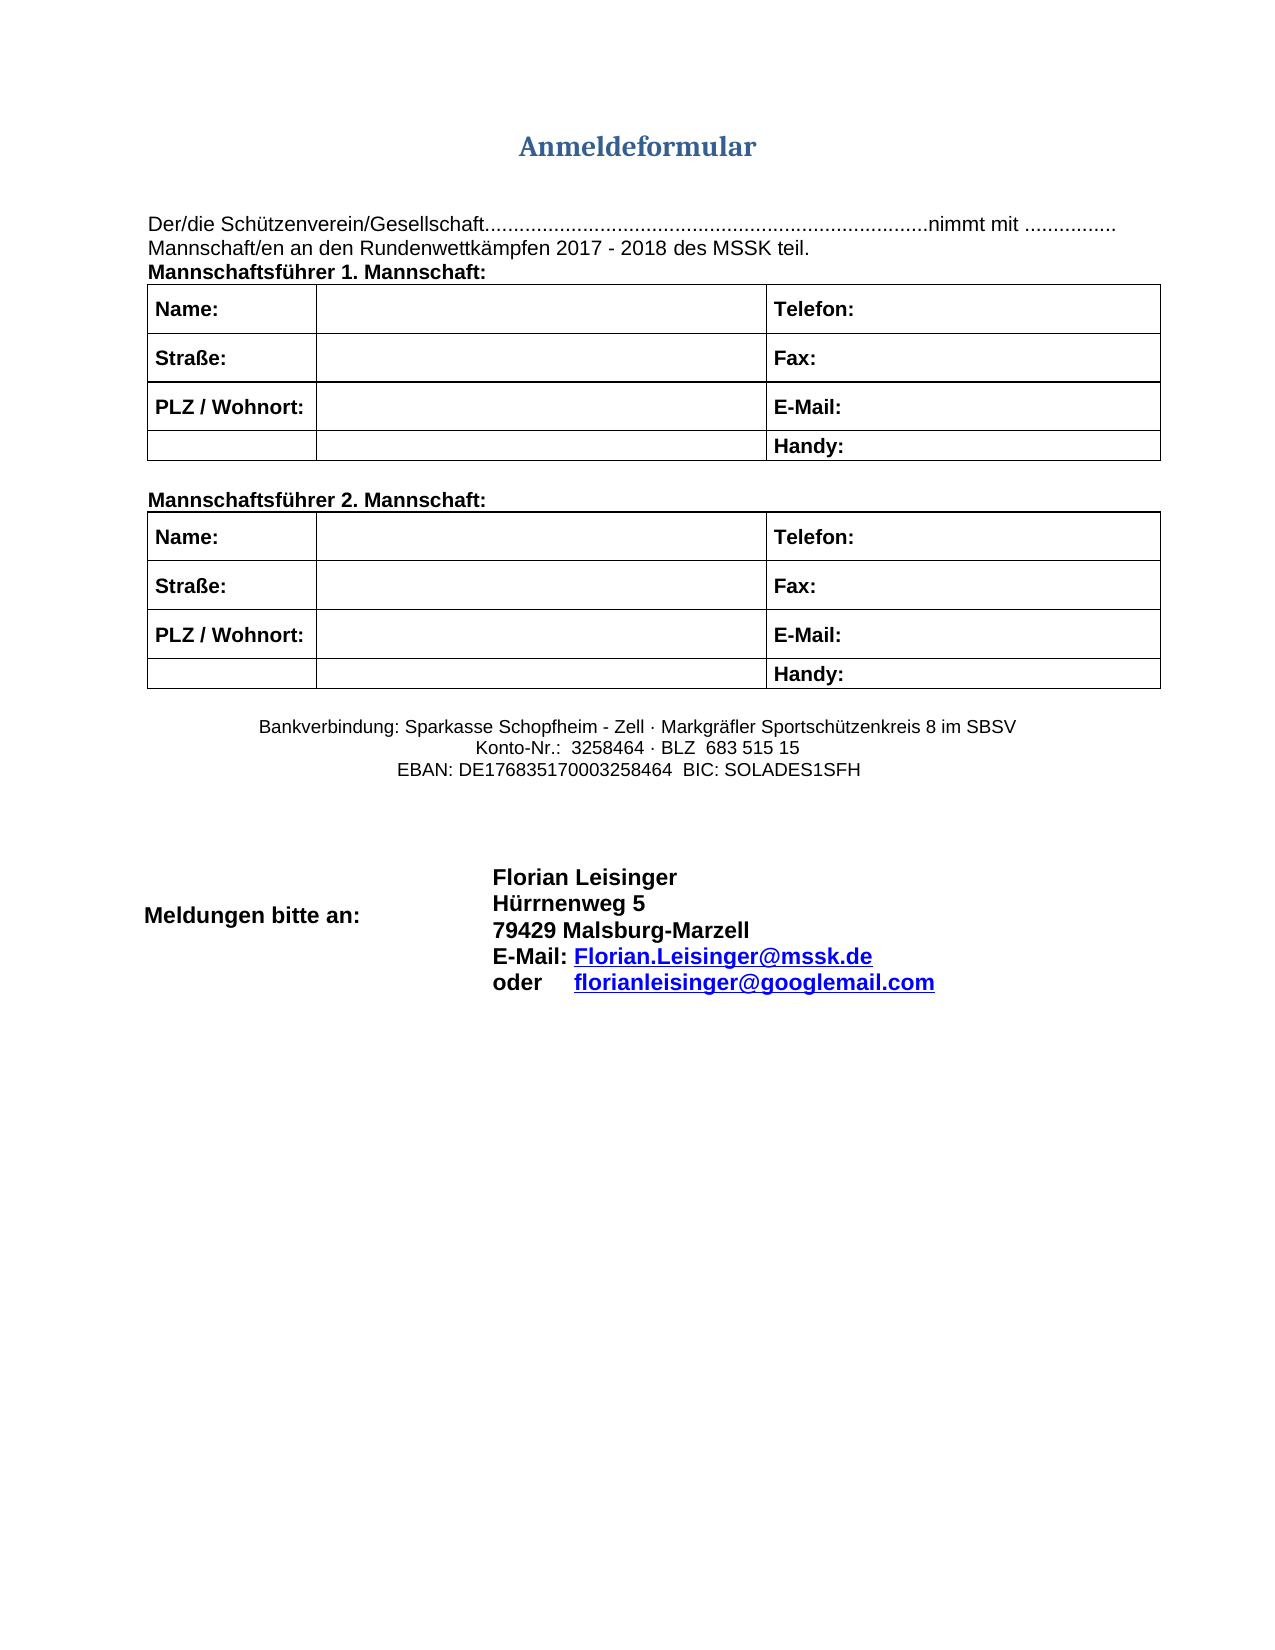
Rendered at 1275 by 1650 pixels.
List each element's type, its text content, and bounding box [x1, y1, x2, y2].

table_cell Handy: [767, 659, 1160, 688]
table_cell Hürrnenweg 5 [485, 890, 1029, 917]
table_cell PLZ / Wohnort: [148, 610, 316, 658]
table_cell [148, 431, 316, 460]
table_header Telefon: [767, 513, 1160, 560]
table_header Name: [148, 285, 316, 332]
table_cell Handy: [767, 431, 1160, 460]
table_cell [317, 610, 766, 658]
text Mannschaftsführer 1. Mannschaft: [148, 259, 1127, 283]
text Der/die Schützenverein/Gesellschaft.............................................................................nimmt mit ................ [148, 212, 1127, 236]
table_cell [317, 431, 766, 460]
table_cell E-Mail: [767, 610, 1160, 658]
table_header Telefon: [767, 285, 1160, 332]
table_cell E-Mail: [767, 383, 1160, 430]
table_cell Straße: [148, 561, 316, 609]
table_cell 79429 Malsburg-Marzell [485, 917, 1029, 943]
table_cell Fax: [767, 561, 1160, 609]
text EBAN: DE176835170003258464 BIC: SOLADES1SFH [148, 758, 1127, 780]
table_cell E-Mail: Florian.Leisinger@mssk.de oder florianleisinger@googlemail.com [485, 943, 1029, 996]
table_cell [317, 659, 766, 688]
table_cell [317, 383, 766, 430]
table_cell [317, 334, 766, 381]
table_cell Straße: [148, 334, 316, 381]
table_cell Fax: [767, 334, 1160, 381]
table_cell PLZ / Wohnort: [148, 383, 316, 430]
table_cell [148, 659, 316, 688]
table_header [317, 513, 766, 560]
text Mannschaftsführer 2. Mannschaft: [148, 487, 1127, 511]
subtitle Anmeldeformular [148, 130, 1127, 164]
table_header Florian Leisinger [485, 864, 1029, 890]
table_cell [317, 561, 766, 609]
text Mannschaft/en an den Rundenwettkämpfen 2017 - 2018 des MSSK teil. [148, 236, 1127, 259]
table_header [317, 285, 766, 332]
table_header Name: [148, 513, 316, 560]
text Bankverbindung: Sparkasse Schopfheim - Zell · Markgräfler Sportschützenkreis 8 im SBSV Konto-Nr.: 3258464 · BLZ 683 515 15 [148, 715, 1127, 758]
